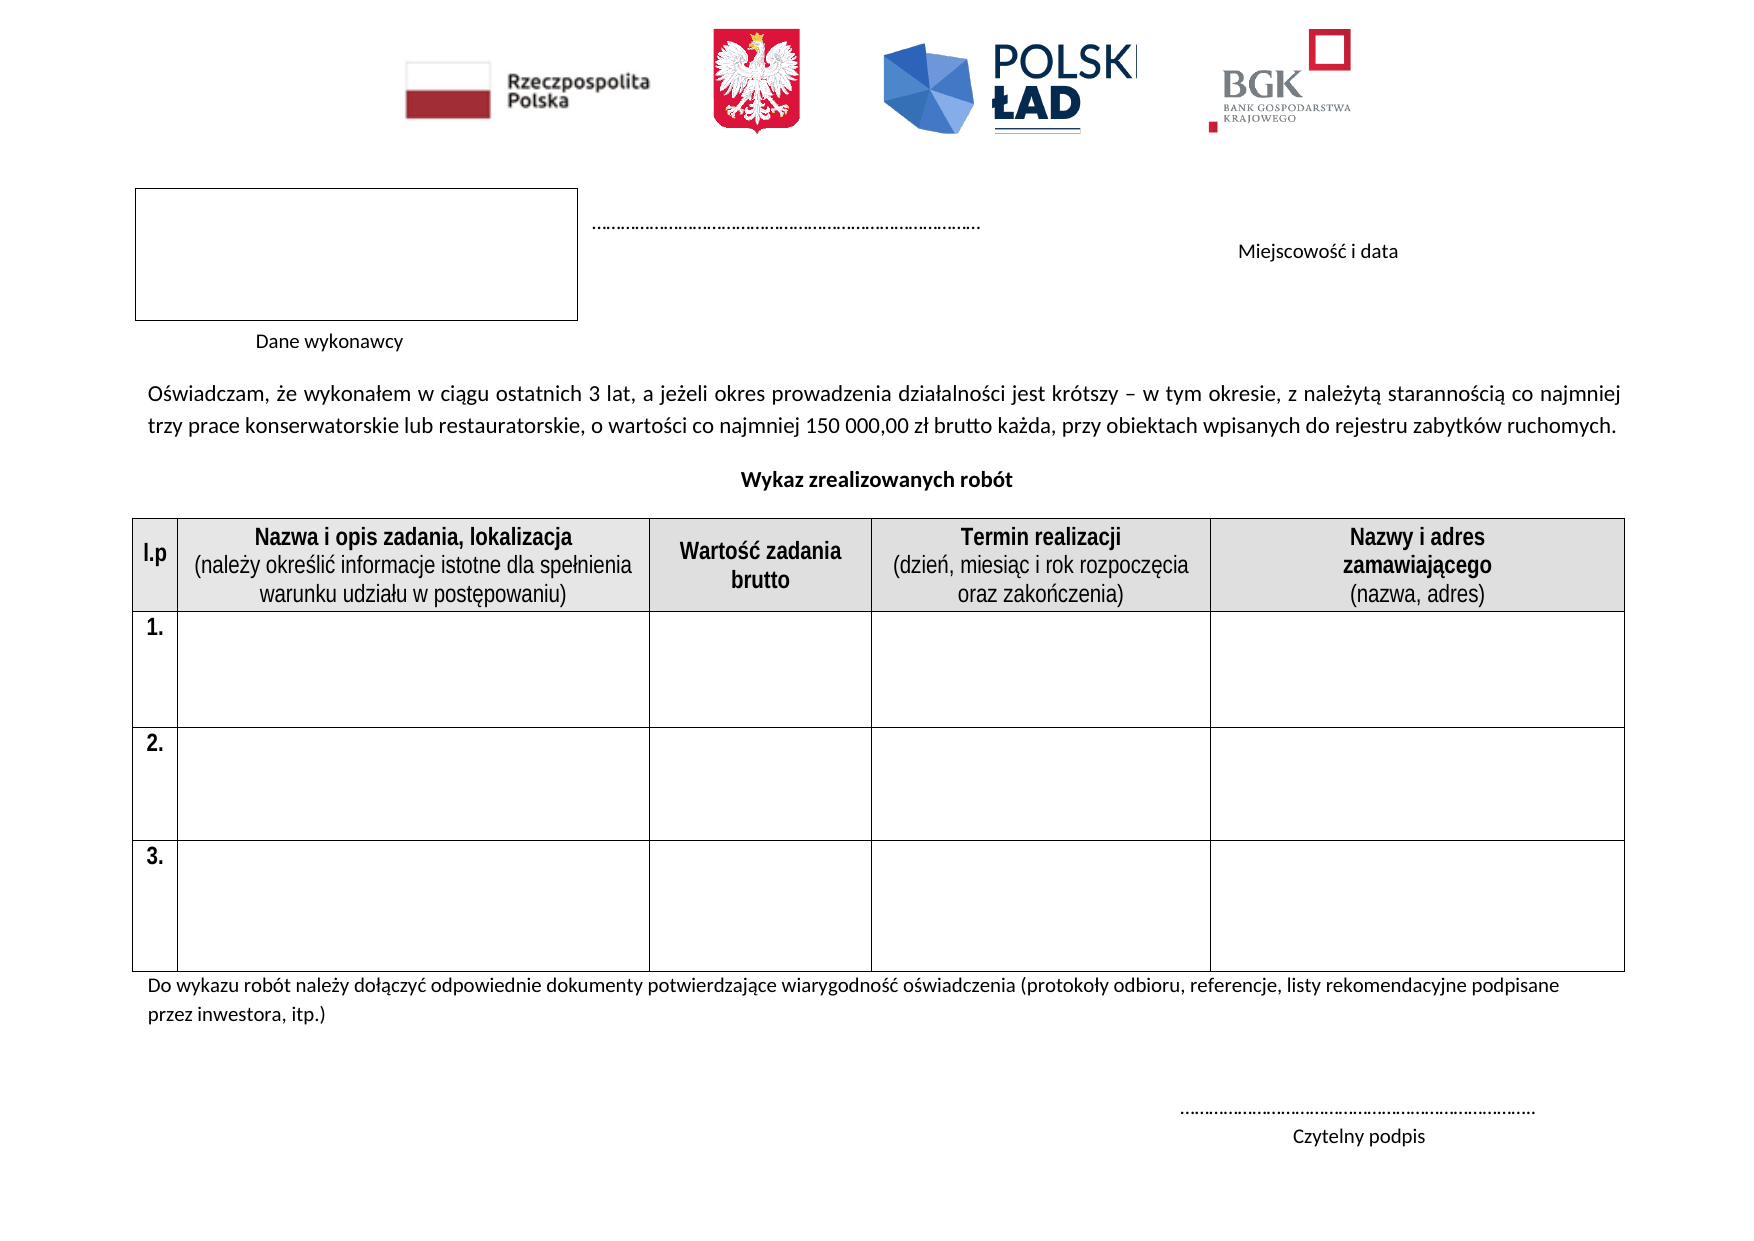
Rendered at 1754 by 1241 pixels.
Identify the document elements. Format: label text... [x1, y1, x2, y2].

table_header Wartość zadania brutto [650, 519, 871, 611]
picture [385, 28, 666, 150]
text Do wykazu robót należy dołączyć odpowiednie dokumenty potwierdzające wiarygodność oświadczenia (protokoły odbioru, referencje, listy rekomendacyjne podpisane przez inwestora, itp.) [148, 972, 1606, 1026]
table_cell [1211, 841, 1624, 971]
table_header Nazwy i adres zamawiającego (nazwa, adres) [1211, 519, 1624, 611]
text Czytelny podpis [1180, 1124, 1606, 1149]
table_cell [872, 728, 1210, 840]
table_cell [650, 841, 871, 971]
table_header Nazwa i opis zadania, lokalizacja (należy określić informacje istotne dla spełnienia warunku udziału w postępowaniu) [178, 519, 649, 611]
table_cell [178, 841, 649, 971]
table_header Termin realizacji (dzień, miesiąc i rok rozpoczęcia oraz zakończenia) [872, 519, 1210, 611]
table_cell [650, 728, 871, 840]
text ……………………………………………………………………… [578, 209, 1606, 234]
table_cell [1211, 612, 1624, 727]
text Oświadczam, że wykonałem w ciągu ostatnich 3 lat, a jeżeli okres prowadzenia działalności jest krótszy – w tym okresie, z należytą starannością co najmniej trzy prace konserwatorskie lub restauratorskie, o wartości co najmniej 150 000,00 zł brutto każda, przy obiektach wpisanych do rejestru zabytków ruchomych. [148, 379, 1624, 440]
table_cell 2. [133, 728, 177, 840]
table_cell 3. [133, 841, 177, 971]
table_cell [650, 612, 871, 727]
table_cell [178, 612, 649, 727]
picture [1207, 29, 1351, 133]
table_cell [1211, 728, 1624, 840]
text Dane wykonawcy [148, 329, 1606, 354]
text Wykaz zrealizowanych robót [148, 465, 1606, 493]
picture [712, 28, 800, 132]
table_cell [178, 728, 649, 840]
text Miejscowość i data [1106, 238, 1606, 263]
table_header [136, 189, 577, 320]
table_cell [872, 841, 1210, 971]
table_cell [872, 612, 1210, 727]
table_cell 1. [133, 612, 177, 727]
text ……………………………………………………………….. [1180, 1094, 1606, 1120]
table_header l.p [133, 519, 177, 611]
picture [883, 43, 1137, 134]
